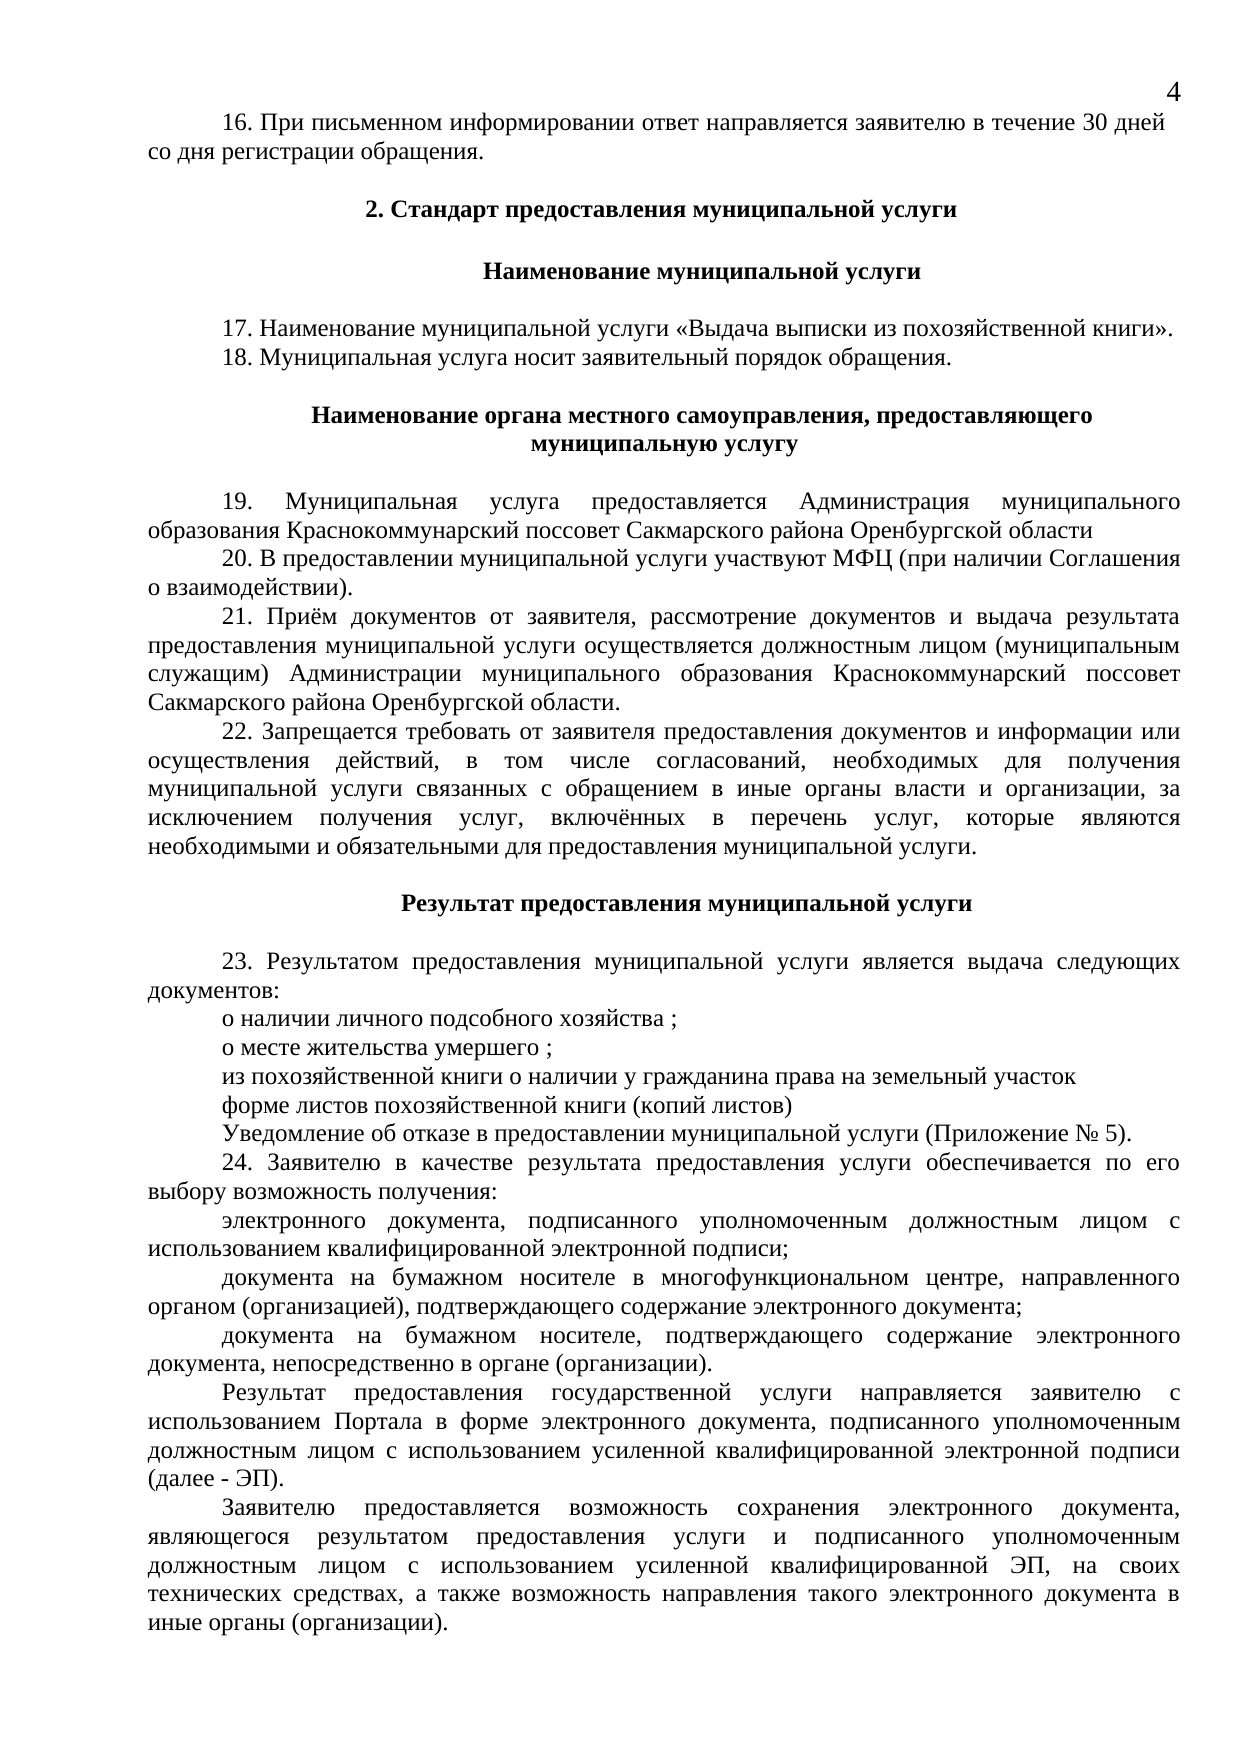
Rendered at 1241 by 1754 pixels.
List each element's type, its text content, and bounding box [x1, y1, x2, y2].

text 22. Запрещается требовать от заявителя предоставления документов и информации или осуществления действий, в том числе согласований, необходимых для получения муниципальной услуги связанных с обращением в иные органы власти и организации, за исключением получения услуг, включённых в перечень услуг, которые являются необходимыми и обязательными для предоставления муниципальной услуги. [148, 716, 1181, 860]
text 20. В предоставлении муниципальной услуги участвуют МФЦ (при наличии Соглашения о взаимодействии). [148, 543, 1181, 601]
text документа на бумажном носителе, подтверждающего содержание электронного документа, непосредственно в органе (организации). [148, 1320, 1181, 1377]
text электронного документа, подписанного уполномоченным должностным лицом с использованием квалифицированной электронной подписи; [148, 1205, 1181, 1262]
text 19. Муниципальная услуга предоставляется Администрация муниципального образования Краснокоммунарский поссовет Сакмарского района Оренбургской области [148, 486, 1181, 543]
subtitle 2. Стандарт предоставления муниципальной услуги [148, 194, 1181, 256]
text 17. Наименование муниципальной услуги «Выдача выписки из похозяйственной книги». [148, 313, 1181, 342]
text 18. Муниципальная услуга носит заявительный порядок обращения. [148, 342, 1181, 371]
text Уведомление об отказе в предоставлении муниципальной услуги (Приложение № 5). [148, 1118, 1181, 1147]
text Выписка из похозяйственной книги о наличии у гражданина права на земельный участок (Приложение № 4); [148, 1061, 1181, 1090]
text Наименование органа местного самоуправления, предоставляющего муниципальную услугу [148, 400, 1181, 457]
text Справка о месте жительства умершего (Приложение № 3); [148, 1032, 1181, 1061]
text 24. Заявителю в качестве результата предоставления услуги обеспечивается по его выбору возможность получения: [148, 1147, 1181, 1205]
text Результат предоставления государственной услуги направляется заявителю с использованием Портала в форме электронного документа, подписанного уполномоченным должностным лицом с использованием усиленной квалифицированной электронной подписи (далее - ЭП). [148, 1377, 1181, 1492]
text 23. Результатом предоставления муниципальной услуги является выдача следующих документов: [148, 946, 1181, 1003]
text Результат предоставления муниципальной услуги [148, 888, 1181, 917]
text Справка о наличии личного подсобного хозяйства (Приложение № 2); [148, 1003, 1181, 1032]
text Выписка из похозяйственной книги в форме листов похозяйственной книги (копий листов); [148, 1090, 1181, 1118]
text 16. При письменном информировании ответ направляется заявителю в течение 30 дней со дня регистрации обращения. [148, 107, 1181, 165]
text Наименование муниципальной услуги [148, 256, 1181, 285]
text Заявителю предоставляется возможность сохранения электронного документа, являющегося результатом предоставления услуги и подписанного уполномоченным должностным лицом с использованием усиленной квалифицированной ЭП, на своих технических средствах, а также возможность направления такого электронного документа в иные органы (организации). [148, 1492, 1181, 1636]
text документа на бумажном носителе в многофункциональном центре, направленного органом (организацией), подтверждающего содержание электронного документа; [148, 1262, 1181, 1320]
text 21. Приём документов от заявителя, рассмотрение документов и выдача результата предоставления муниципальной услуги осуществляется должностным лицом (муниципальным служащим) Администрации муниципального образования Краснокоммунарский поссовет Сакмарского района Оренбургской области. [148, 601, 1181, 716]
